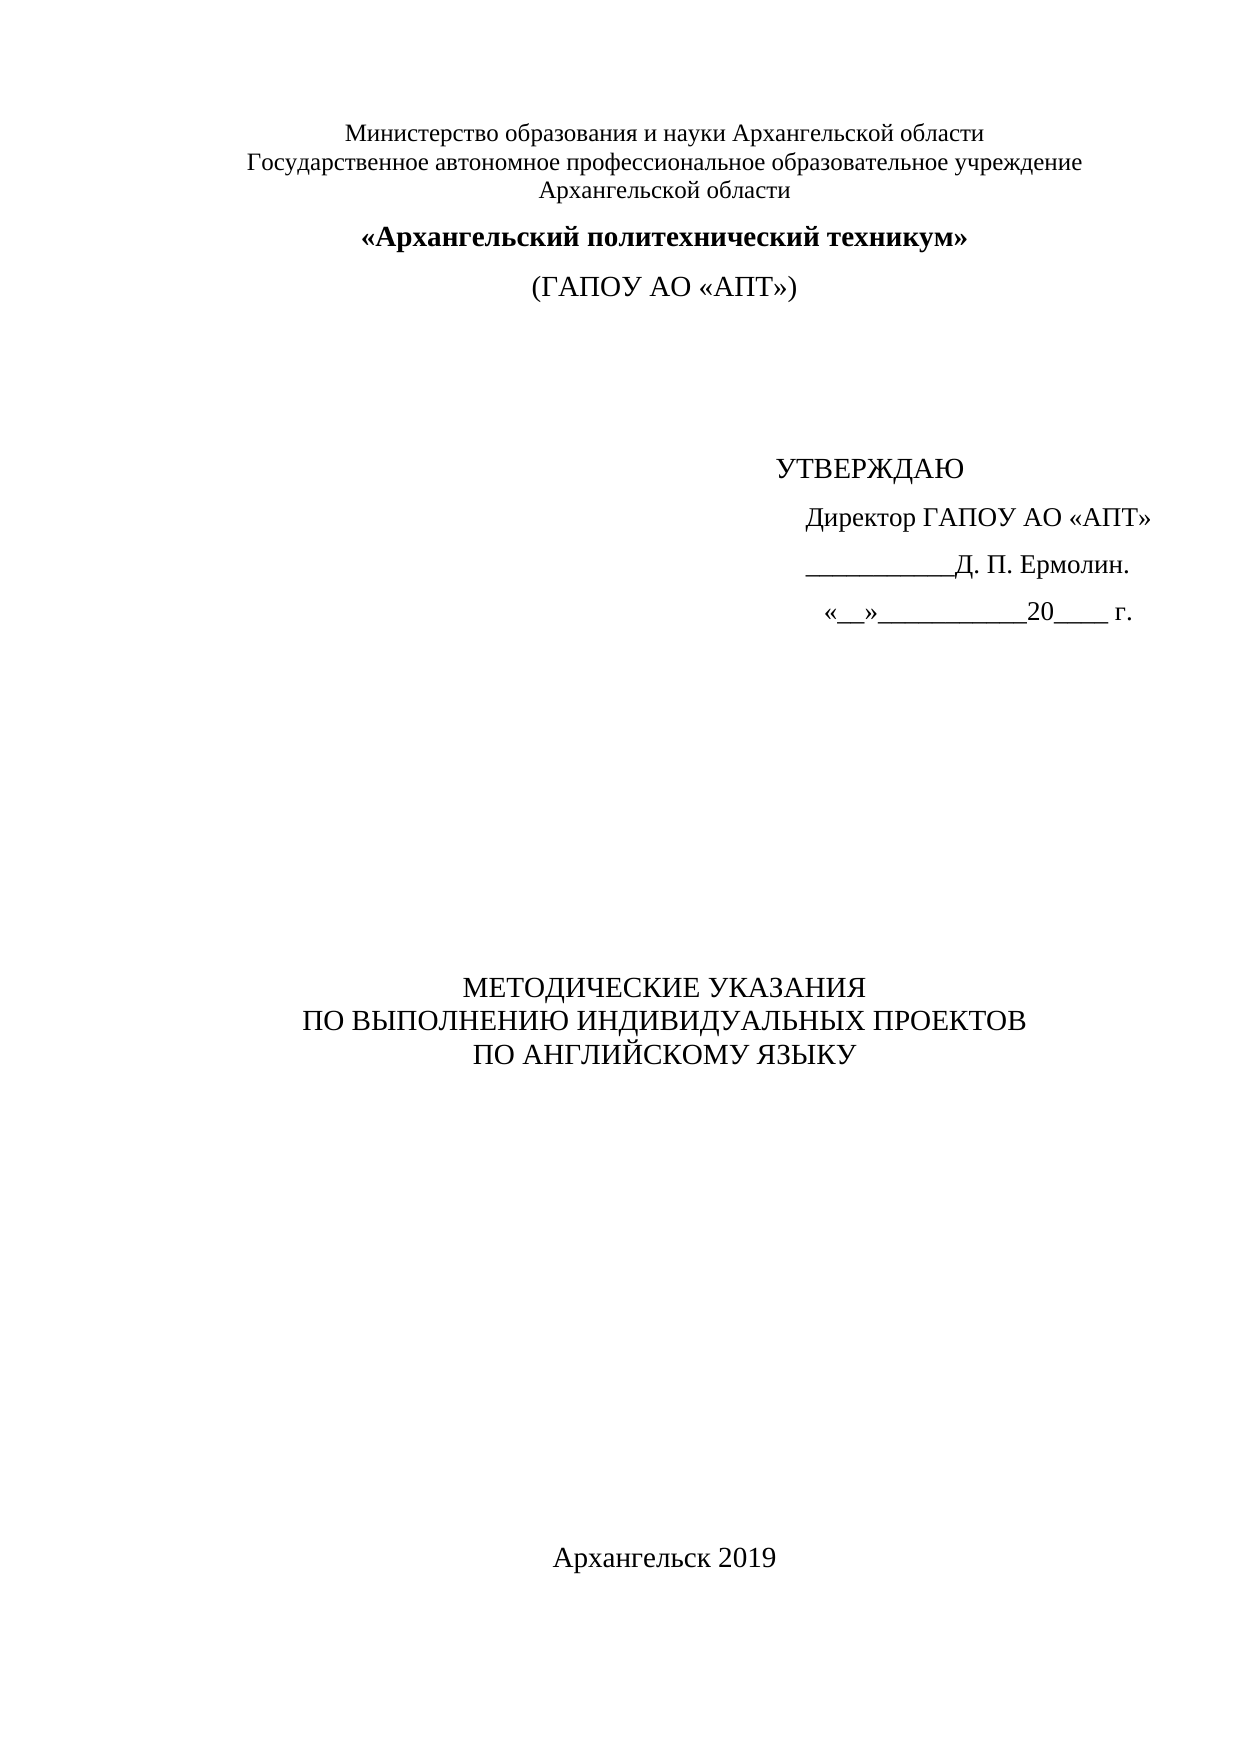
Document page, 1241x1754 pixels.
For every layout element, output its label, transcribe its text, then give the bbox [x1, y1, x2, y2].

text «Архангельский политехнический техникум» [177, 219, 1152, 252]
text (ГАПОУ АО «АПТ») [177, 269, 1152, 303]
text ПО выполнению индивидуальных проектов [177, 1003, 1152, 1037]
text Директор ГАПОУ АО «АПТ» [177, 501, 1152, 533]
text Министерство образования и науки Архангельской области [177, 118, 1152, 147]
text УТВЕРЖДАЮ [177, 451, 1152, 485]
text Государственное автономное профессиональное образовательное учреждение [177, 147, 1152, 176]
text МЕТОДИЧЕСКИЕ УКАЗАНИЯ [177, 970, 1152, 1003]
text «__»___________20____ г. [177, 595, 1152, 626]
text Архангельск 2019 [177, 1540, 1152, 1573]
text ___________Д. П. Ермолин. [177, 548, 1152, 579]
text Архангельской области [177, 176, 1152, 204]
text по АНГЛИЙСКОМУ ЯЗЫКУ [177, 1037, 1152, 1070]
